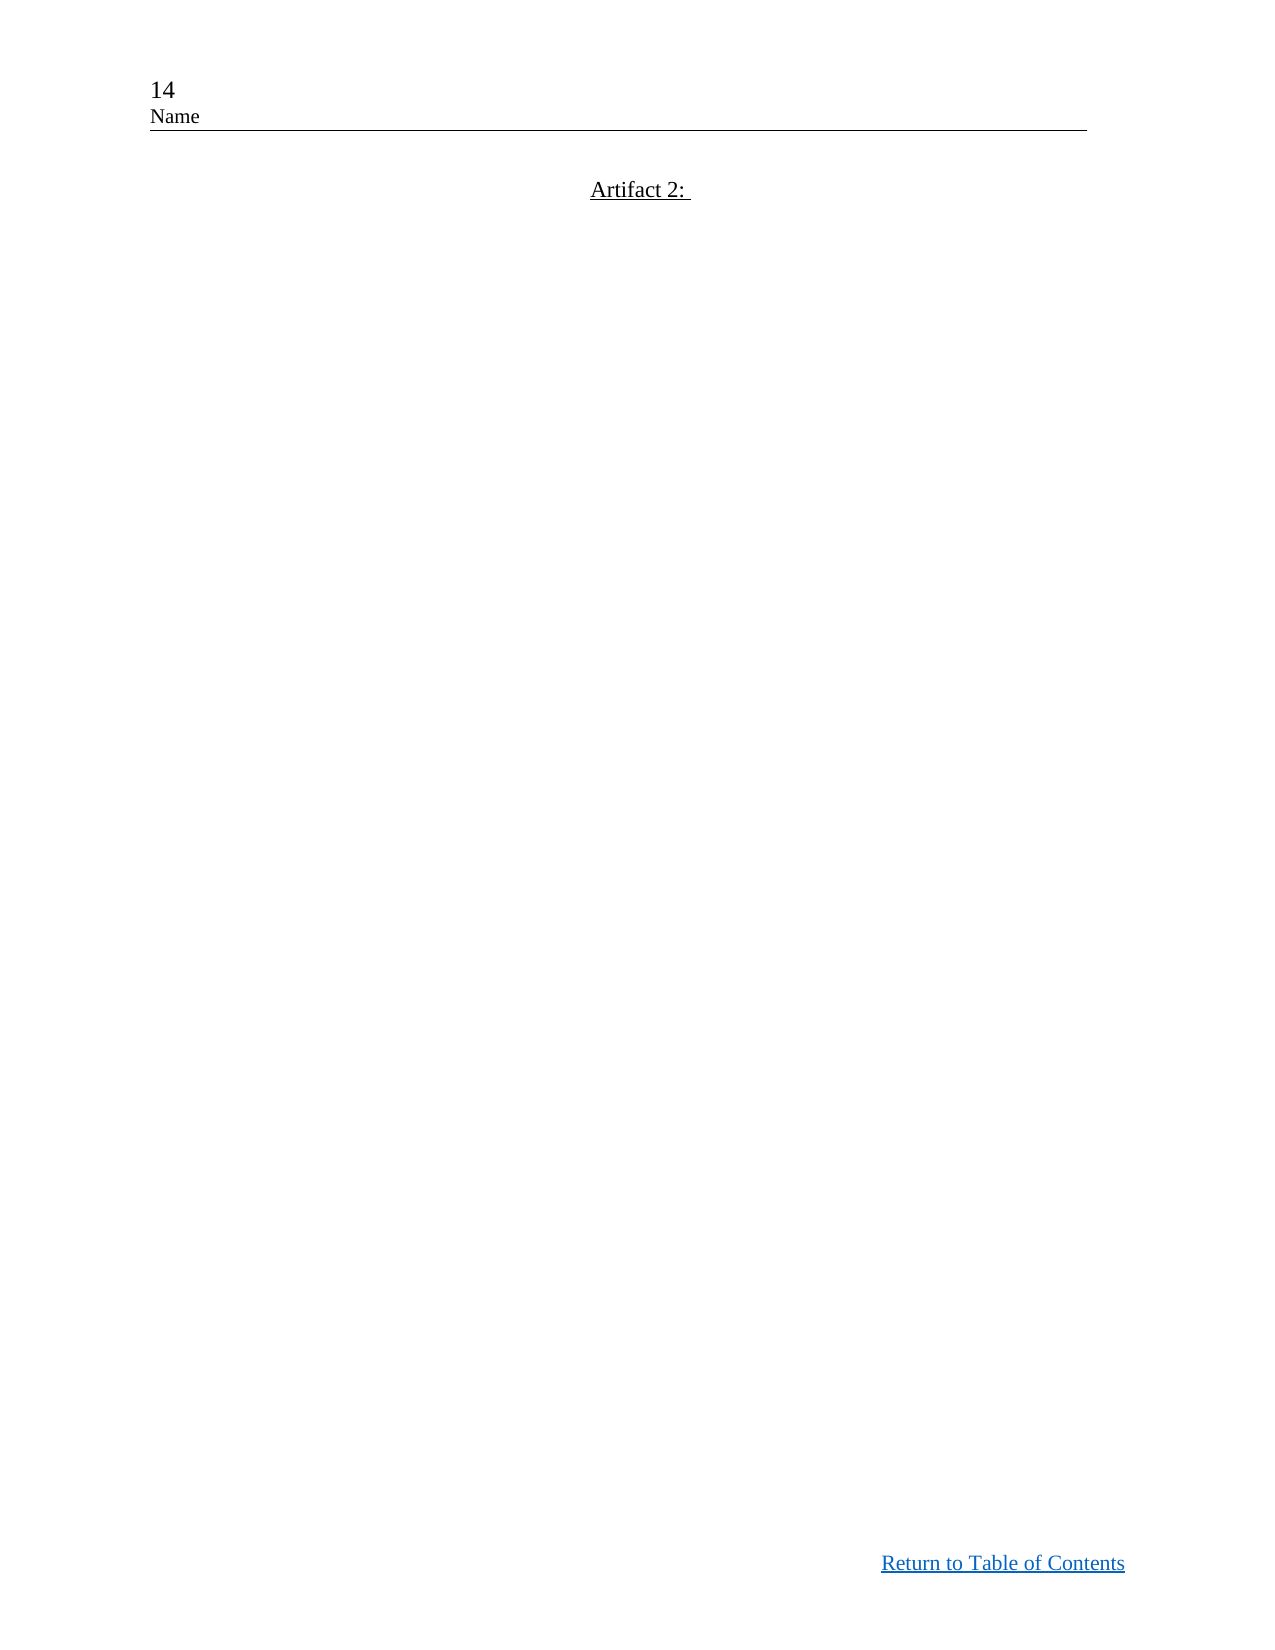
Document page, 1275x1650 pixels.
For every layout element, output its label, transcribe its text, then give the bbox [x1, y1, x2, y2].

text Artifact 2: [150, 176, 1125, 203]
